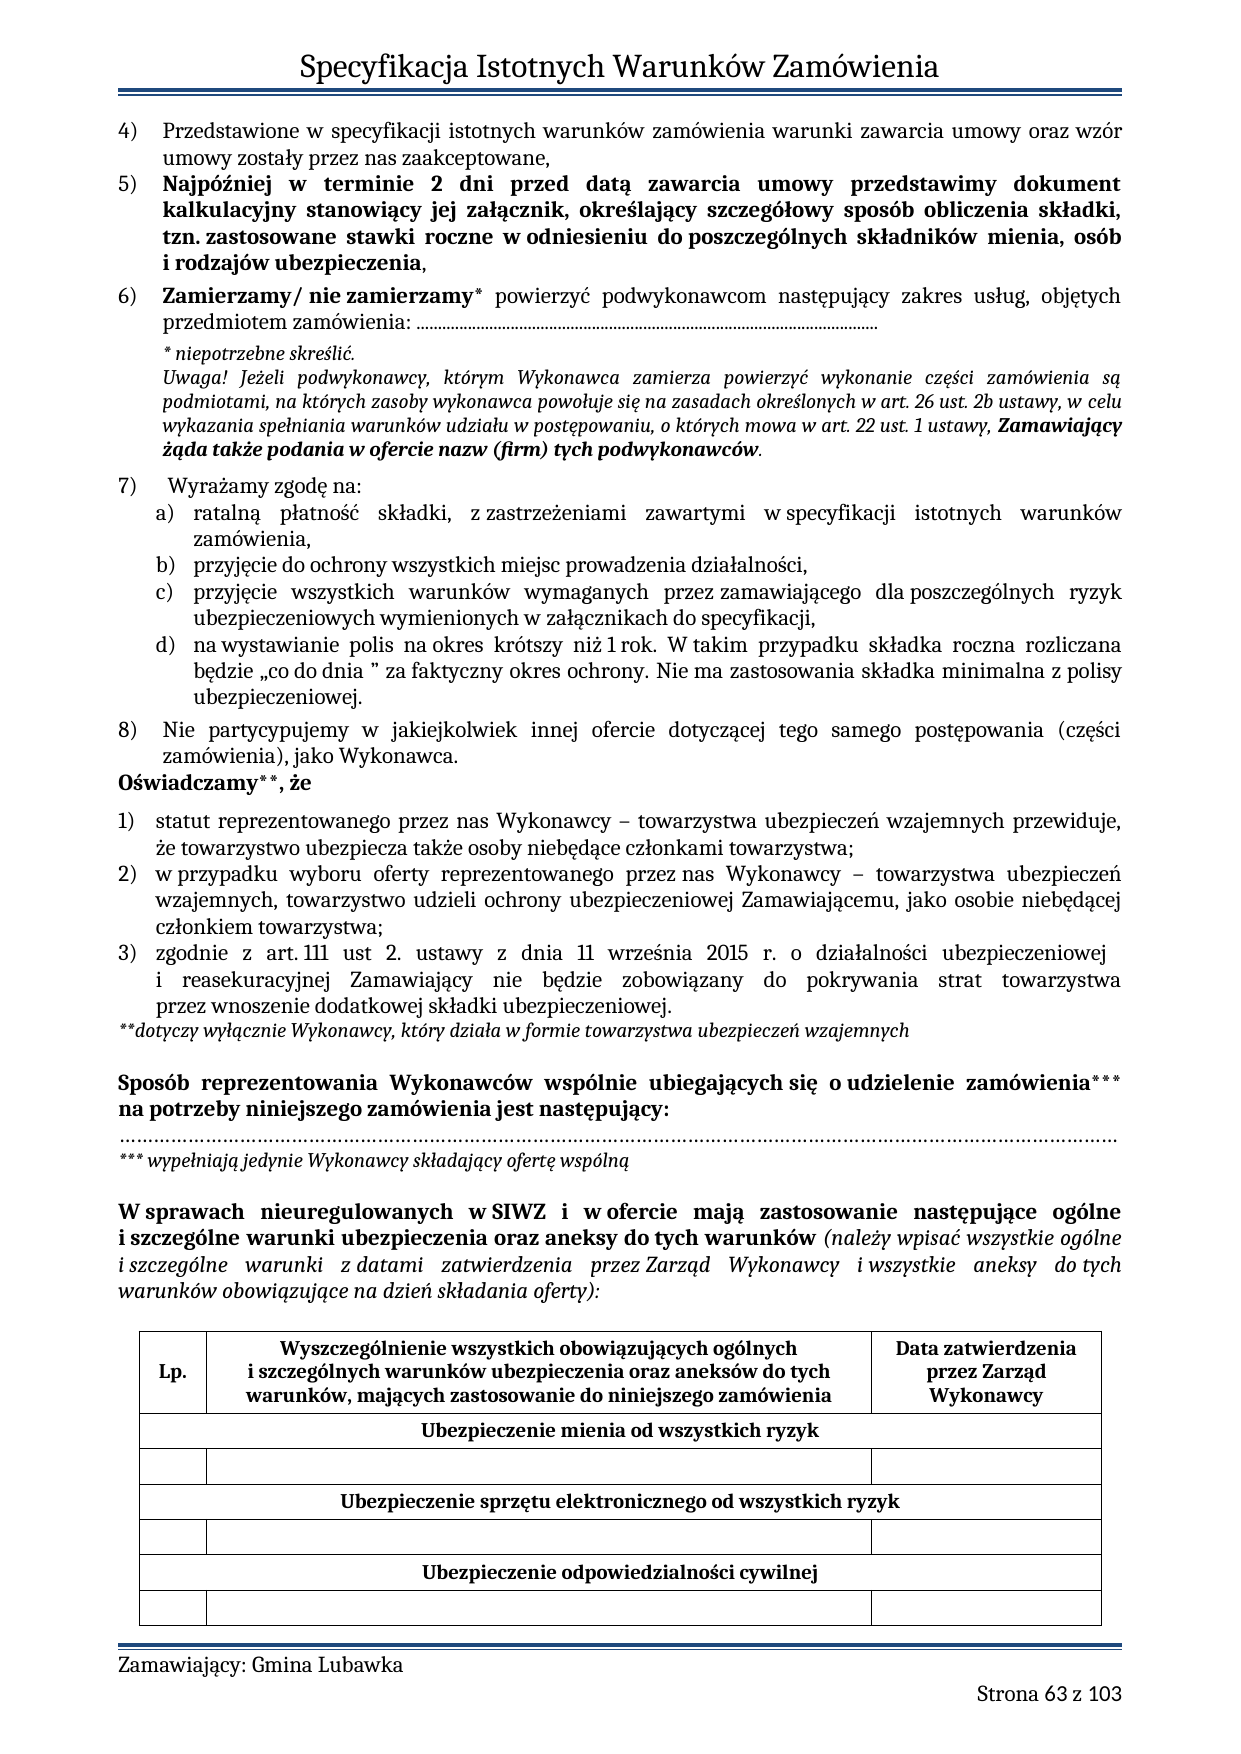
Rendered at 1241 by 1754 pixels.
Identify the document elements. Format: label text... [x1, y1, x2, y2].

table_cell [872, 1449, 1101, 1483]
list w przypadku wyboru oferty reprezentowanego przez nas Wykonawcy – towarzystwa ubezpieczeń wzajemnych, towarzystwo udzieli ochrony ubezpieczeniowej Zamawiającemu, jako osobie niebędącej członkiem towarzystwa; [118, 861, 1122, 940]
table_cell [140, 1449, 206, 1483]
list ratalną płatność składki, z zastrzeżeniami zawartymi w specyfikacji istotnych warunków zamówienia, [156, 499, 1122, 552]
table_header Lp. [140, 1332, 206, 1413]
list Nie partycypujemy w jakiejkolwiek innej ofercie dotyczącej tego samego postępowania (części zamówienia), jako Wykonawca. [118, 717, 1122, 769]
table_cell [140, 1520, 206, 1554]
table_cell Ubezpieczenie mienia od wszystkich ryzyk [140, 1414, 1101, 1448]
text W sprawach nieuregulowanych w SIWZ i w ofercie mają zastosowanie następujące ogólne i szczególne warunki ubezpieczenia oraz aneksy do tych warunków (należy wpisać wszystkie ogólne i szczególne warunki z datami zatwierdzenia przez Zarząd Wykonawcy i wszystkie aneksy do tych warunków obowiązujące na dzień składania oferty): [118, 1199, 1122, 1304]
text Sposób reprezentowania Wykonawców wspólnie ubiegających się o udzielenie zamówienia*** na potrzeby niniejszego zamówienia jest następujący: [118, 1069, 1122, 1122]
text *** wypełniają jedynie Wykonawcy składający ofertę wspólną [118, 1148, 1122, 1172]
table_cell [140, 1591, 206, 1625]
table_cell [207, 1520, 871, 1554]
list statut reprezentowanego przez nas Wykonawcy – towarzystwa ubezpieczeń wzajemnych przewiduje, że towarzystwo ubezpiecza także osoby niebędące członkami towarzystwa; [118, 808, 1122, 861]
table_cell [872, 1520, 1101, 1554]
text **dotyczy wyłącznie Wykonawcy, który działa w formie towarzystwa ubezpieczeń wzajemnych [118, 1019, 1122, 1043]
table_cell [207, 1449, 871, 1483]
list na wystawianie polis na okres krótszy niż 1 rok. W takim przypadku składka roczna rozliczana będzie „co do dnia ” za faktyczny okres ochrony. Nie ma zastosowania składka minimalna z polisy ubezpieczeniowej. [156, 631, 1122, 710]
table_cell Ubezpieczenie sprzętu elektronicznego od wszystkich ryzyk [140, 1485, 1101, 1519]
list Przedstawione w specyfikacji istotnych warunków zamówienia warunki zawarcia umowy oraz wzór umowy zostały przez nas zaakceptowane, [118, 118, 1122, 171]
list przyjęcie do ochrony wszystkich miejsc prowadzenia działalności, [156, 552, 1122, 579]
text Oświadczamy**, że [118, 769, 1122, 796]
list Zamierzamy/ nie zamierzamy* powierzyć podwykonawcom następujący zakres usług, objętych przedmiotem zamówienia: ............................................................................................................ [118, 282, 1122, 335]
list przyjęcie wszystkich warunków wymaganych przez zamawiającego dla poszczególnych ryzyk ubezpieczeniowych wymienionych w załącznikach do specyfikacji, [156, 579, 1122, 631]
list zgodnie z art. 111 ust 2. ustawy z dnia 11 września 2015 r. o działalności ubezpieczeniowej i reasekuracyjnej Zamawiający nie będzie zobowiązany do pokrywania strat towarzystwa przez wnoszenie dodatkowej składki ubezpieczeniowej. [118, 940, 1122, 1019]
text Uwaga! Jeżeli podwykonawcy, którym Wykonawca zamierza powierzyć wykonanie części zamówienia są podmiotami, na których zasoby wykonawca powołuje się na zasadach określonych w art. 26 ust. 2b ustawy, w celu wykazania spełniania warunków udziału w postępowaniu, o których mowa w art. 22 ust. 1 ustawy, Zamawiający żąda także podania w ofercie nazw (firm) tych podwykonawców. [162, 365, 1122, 461]
table_cell [207, 1591, 871, 1625]
table_cell [872, 1591, 1101, 1625]
table_header Wyszczególnienie wszystkich obowiązujących ogólnych i szczególnych warunków ubezpieczenia oraz aneksów do tych warunków, mających zastosowanie do niniejszego zamówienia [207, 1332, 871, 1413]
list * niepotrzebne skreślić. [162, 341, 1122, 365]
list Najpóźniej w terminie 2 dni przed datą zawarcia umowy przedstawimy dokument kalkulacyjny stanowiący jej załącznik, określający szczegółowy sposób obliczenia składki, tzn. zastosowane stawki roczne w odniesieniu do poszczególnych składników mienia, osób i rodzajów ubezpieczenia, [118, 171, 1122, 276]
list Wyrażamy zgodę na: [118, 473, 1122, 499]
table_cell Ubezpieczenie odpowiedzialności cywilnej [140, 1555, 1101, 1590]
text ………………………………………………………………………………………………………………………………………………………… [118, 1122, 1122, 1148]
table_header Data zatwierdzenia przez Zarząd Wykonawcy [872, 1332, 1101, 1413]
